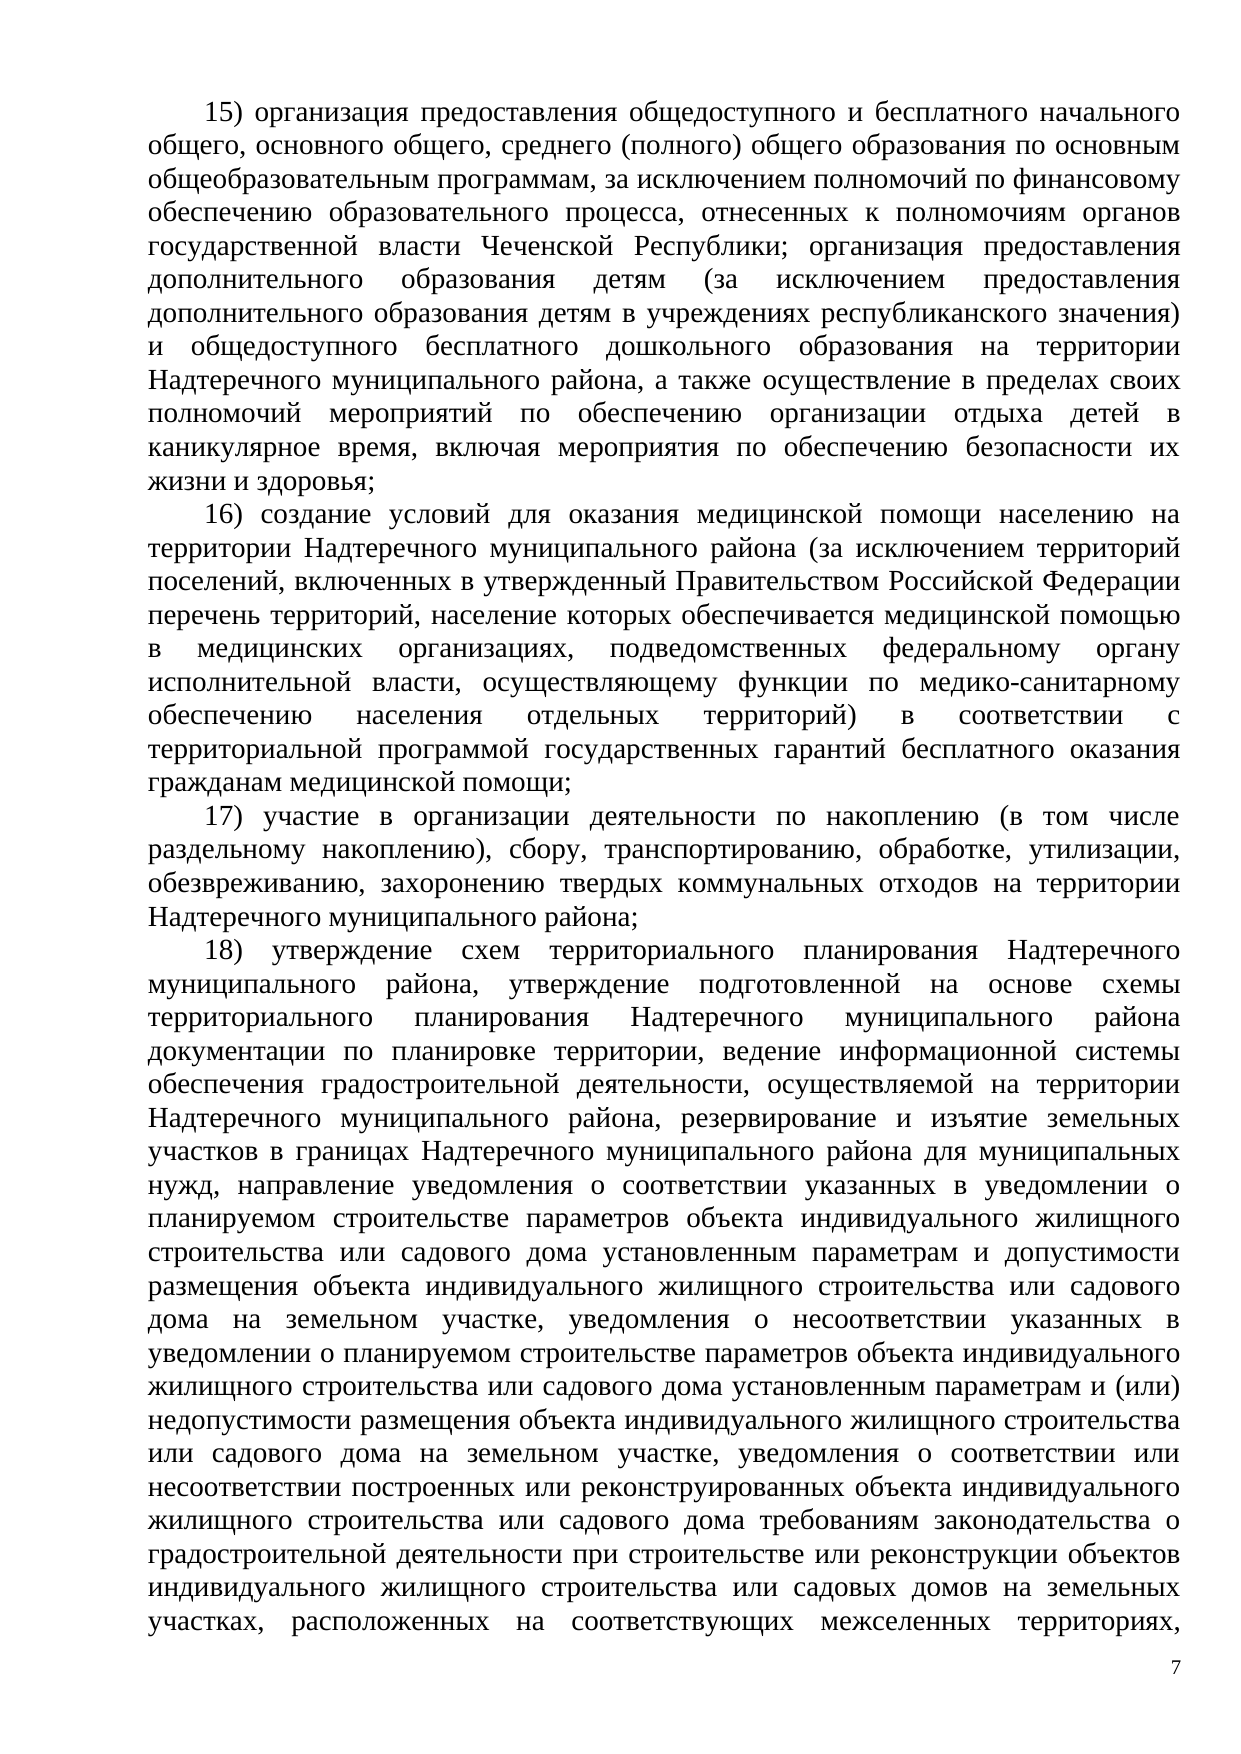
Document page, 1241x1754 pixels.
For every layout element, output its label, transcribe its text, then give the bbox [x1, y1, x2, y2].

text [148, 932, 1181, 1637]
text 17) участие в организации деятельности по накоплению (в том числе раздельному накоплению), сбору, транспортированию, обработке, утилизации, обезвреживанию, захоронению твердых коммунальных отходов на территории Надтеречного муниципального района; [148, 798, 1181, 932]
subtitle 15) организация предоставления общедоступного и бесплатного начального общего, основного общего, среднего (полного) общего образования по основным общеобразовательным программам, за исключением полномочий по финансовому обеспечению образовательного процесса, отнесенных к полномочиям органов государственной власти Чеченской Республики; организация предоставления дополнительного образования детям (за исключением предоставления дополнительного образования детям в учреждениях республиканского значения) и общедоступного бесплатного дошкольного образования на территории Надтеречного муниципального района, а также осуществление в пределах своих полномочий мероприятий по обеспечению организации отдыха детей в каникулярное время, включая мероприятия по обеспечению безопасности их жизни и здоровья; [148, 94, 1181, 496]
text 16) создание условий для оказания медицинской помощи населению на территории Надтеречного муниципального района (за исключением территорий поселений, включенных в утвержденный Правительством Российской Федерации перечень территорий, население которых обеспечивается медицинской помощью в медицинских организациях, подведомственных федеральному органу исполнительной власти, осуществляющему функции по медико-санитарному обеспечению населения отдельных территорий) в соответствии с территориальной программой государственных гарантий бесплатного оказания гражданам медицинской помощи; [148, 496, 1181, 798]
